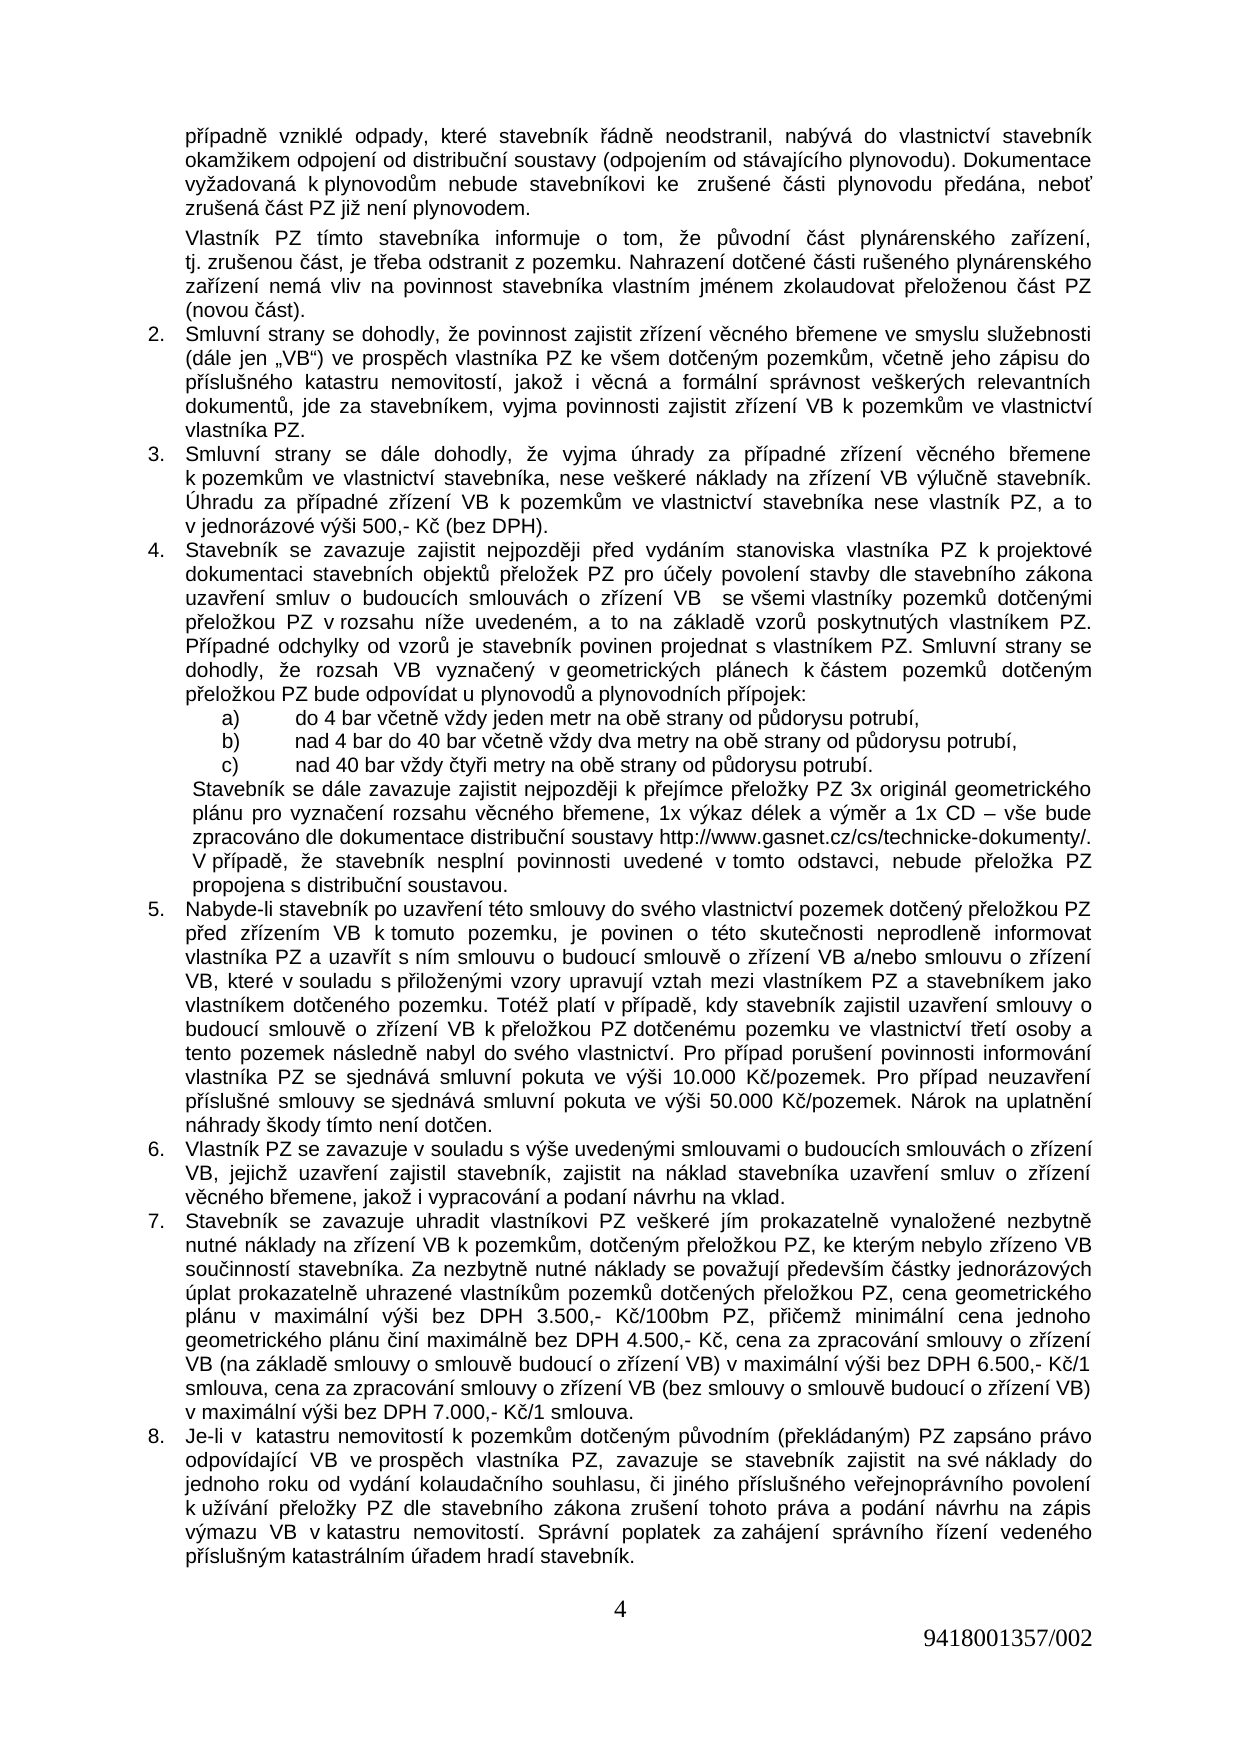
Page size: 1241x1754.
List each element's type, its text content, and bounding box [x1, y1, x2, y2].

list Smluvní strany se dohodly, že povinnost zajistit zřízení věcného břemene ve smyslu služebnosti (dále jen „VB“) ve prospěch vlastníka PZ ke všem dotčeným pozemkům, včetně jeho zápisu do příslušného katastru nemovitostí, jakož i věcná a formální správnost veškerých relevantních dokumentů, jde za stavebníkem, vyjma povinnosti zajistit zřízení VB k pozemkům ve vlastnictví vlastníka PZ. [148, 322, 1092, 442]
text c) nad 40 bar vždy čtyři metry na obě strany od půdorysu potrubí. [148, 753, 1092, 777]
text Stavebník se dále zavazuje zajistit nejpozději k přejímce přeložky PZ 3x originál geometrického plánu pro vyznačení rozsahu věcného břemene, 1x výkaz délek a výměr a 1x CD – vše bude zpracováno dle dokumentace distribuční soustavy http://www.gasnet.cz/cs/technicke-dokumenty/. V případě, že stavebník nesplní povinnosti uvedené v tomto odstavci, nebude přeložka PZ propojena s distribuční soustavou. [192, 777, 1092, 897]
list Stavebník se zavazuje uhradit vlastníkovi PZ veškeré jím prokazatelně vynaložené nezbytně nutné náklady na zřízení VB k pozemkům, dotčeným přeložkou PZ, ke kterým nebylo zřízeno VB součinností stavebníka. Za nezbytně nutné náklady se považují především částky jednorázových úplat prokazatelně uhrazené vlastníkům pozemků dotčených přeložkou PZ, cena geometrického plánu v maximální výši bez DPH 3.500,- Kč/100bm PZ, přičemž minimální cena jednoho geometrického plánu činí maximálně bez DPH 4.500,- Kč, cena za zpracování smlouvy o zřízení VB (na základě smlouvy o smlouvě budoucí o zřízení VB) v maximální výši bez DPH 6.500,- Kč/1 smlouva, cena za zpracování smlouvy o zřízení VB (bez smlouvy o smlouvě budoucí o zřízení VB) v maximální výši bez DPH 7.000,- Kč/1 smlouva. [148, 1208, 1092, 1424]
list Vlastník PZ se zavazuje v souladu s výše uvedenými smlouvami o budoucích smlouvách o zřízení VB, jejichž uzavření zajistil stavebník, zajistit na náklad stavebníka uzavření smluv o zřízení věcného břemene, jakož i vypracování a podaní návrhu na vklad. [148, 1137, 1092, 1208]
list Nabyde-li stavebník po uzavření této smlouvy do svého vlastnictví pozemek dotčený přeložkou PZ před zřízením VB k tomuto pozemku, je povinen o této skutečnosti neprodleně informovat vlastníka PZ a uzavřít s ním smlouvu o budoucí smlouvě o zřízení VB a/nebo smlouvu o zřízení VB, které v souladu s přiloženými vzory upravují vztah mezi vlastníkem PZ a stavebníkem jako vlastníkem dotčeného pozemku. Totéž platí v případě, kdy stavebník zajistil uzavření smlouvy o budoucí smlouvě o zřízení VB k přeložkou PZ dotčenému pozemku ve vlastnictví třetí osoby a tento pozemek následně nabyl do svého vlastnictví. Pro případ porušení povinnosti informování vlastníka PZ se sjednává smluvní pokuta ve výši 10.000 Kč/pozemek. Pro případ neuzavření příslušné smlouvy se sjednává smluvní pokuta ve výši 50.000 Kč/pozemek. Nárok na uplatnění náhrady škody tímto není dotčen. [148, 897, 1092, 1137]
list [148, 124, 1092, 220]
list Je-li v katastru nemovitostí k pozemkům dotčeným původním (překládaným) PZ zapsáno právo odpovídající VB ve prospěch vlastníka PZ, zavazuje se stavebník zajistit na své náklady do jednoho roku od vydání kolaudačního souhlasu, či jiného příslušného veřejnoprávního povolení k užívání přeložky PZ dle stavebního zákona zrušení tohoto práva a podání návrhu na zápis výmazu VB v katastru nemovitostí. Správní poplatek za zahájení správního řízení vedeného příslušným katastrálním úřadem hradí stavebník. [148, 1424, 1092, 1568]
text Vlastník PZ tímto stavebníka informuje o tom, že původní část plynárenského zařízení, tj. zrušenou část, je třeba odstranit z pozemku. Nahrazení dotčené části rušeného plynárenského zařízení nemá vliv na povinnost stavebníka vlastním jménem zkolaudovat přeloženou část PZ (novou část). [185, 226, 1092, 322]
list b) nad 4 bar do 40 bar včetně vždy dva metry na obě strany od půdorysu potrubí, [185, 729, 1092, 753]
list a) do 4 bar včetně vždy jeden metr na obě strany od půdorysu potrubí, [185, 705, 1092, 729]
list Smluvní strany se dále dohodly, že vyjma úhrady za případné zřízení věcného břemene k pozemkům ve vlastnictví stavebníka, nese veškeré náklady na zřízení VB výlučně stavebník. Úhradu za případné zřízení VB k pozemkům ve vlastnictví stavebníka nese vlastník PZ, a to v jednorázové výši 500,- Kč (bez DPH). [148, 442, 1092, 538]
list Stavebník se zavazuje zajistit nejpozději před vydáním stanoviska vlastníka PZ k projektové dokumentaci stavebních objektů přeložek PZ pro účely povolení stavby dle stavebního zákona uzavření smluv o budoucích smlouvách o zřízení VB se všemi vlastníky pozemků dotčenými přeložkou PZ v rozsahu níže uvedeném, a to na základě vzorů poskytnutých vlastníkem PZ. Případné odchylky od vzorů je stavebník povinen projednat s vlastníkem PZ. Smluvní strany se dohodly, že rozsah VB vyznačený v geometrických plánech k částem pozemků dotčeným přeložkou PZ bude odpovídat u plynovodů a plynovodních přípojek: [148, 538, 1092, 705]
